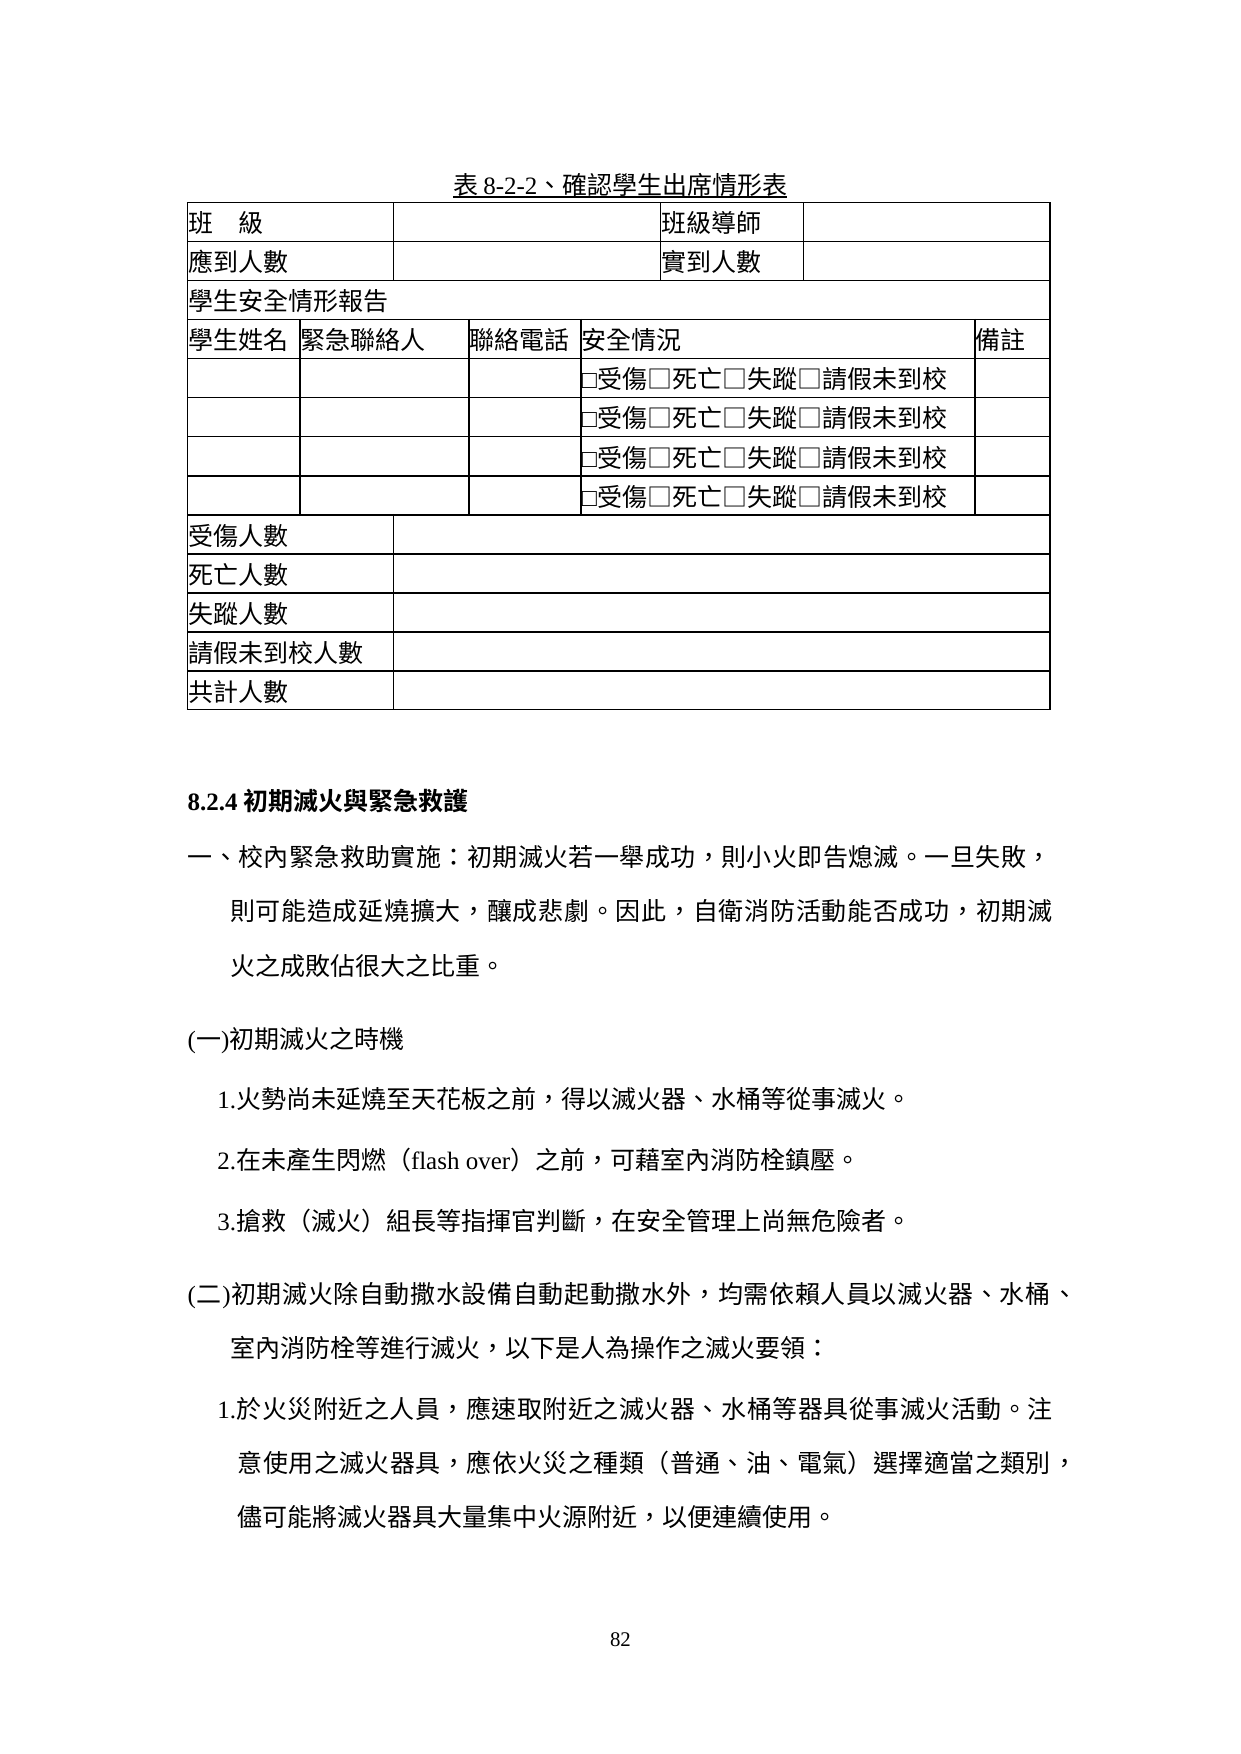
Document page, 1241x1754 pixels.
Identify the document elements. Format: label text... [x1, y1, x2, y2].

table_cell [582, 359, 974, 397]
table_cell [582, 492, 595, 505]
text (一)初期滅火之時機 [187, 1019, 1053, 1055]
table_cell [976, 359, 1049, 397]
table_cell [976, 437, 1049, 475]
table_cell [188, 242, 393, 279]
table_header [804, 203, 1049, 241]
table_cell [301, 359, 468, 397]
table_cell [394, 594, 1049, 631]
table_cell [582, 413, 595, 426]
text 3.搶救（滅火）組長等指揮官判斷，在安全管理上尚無危險者。 [217, 1201, 1053, 1237]
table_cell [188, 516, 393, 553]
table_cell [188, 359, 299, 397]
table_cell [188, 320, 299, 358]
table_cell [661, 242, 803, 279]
text 2.在未產生閃燃（flash over）之前，可藉室內消防栓鎮壓。 [217, 1140, 1053, 1177]
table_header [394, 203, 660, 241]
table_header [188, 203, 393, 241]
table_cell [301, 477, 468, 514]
text 1.於火災附近之人員，應速取附近之滅火器、水桶等器具從事滅火活動。注意使用之滅火器具，應依火災之種類（普通、油、電氣）選擇適當之類別，儘可能將滅火器具大量集中火源附近，以便連續使用。 [217, 1389, 1053, 1534]
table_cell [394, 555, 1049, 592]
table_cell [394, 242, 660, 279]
subtitle 8.2.4 初期滅火與緊急救護 [187, 781, 1053, 818]
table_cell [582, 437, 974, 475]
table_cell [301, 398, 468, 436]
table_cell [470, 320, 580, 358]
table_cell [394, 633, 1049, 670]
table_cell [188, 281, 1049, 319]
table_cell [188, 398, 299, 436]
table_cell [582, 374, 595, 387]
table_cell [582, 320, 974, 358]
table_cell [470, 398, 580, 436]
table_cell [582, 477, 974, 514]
text 1.火勢尚未延燒至天花板之前，得以滅火器、水桶等從事滅火。 [217, 1080, 1053, 1116]
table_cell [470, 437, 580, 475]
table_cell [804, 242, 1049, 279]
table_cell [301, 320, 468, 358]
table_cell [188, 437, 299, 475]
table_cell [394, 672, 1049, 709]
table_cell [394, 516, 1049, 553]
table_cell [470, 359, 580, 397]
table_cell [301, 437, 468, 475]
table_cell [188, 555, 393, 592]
text (二)初期滅火除自動撒水設備自動起動撒水外，均需依賴人員以滅火器、水桶、室內消防栓等進行滅火，以下是人為操作之滅火要領： [187, 1274, 1053, 1365]
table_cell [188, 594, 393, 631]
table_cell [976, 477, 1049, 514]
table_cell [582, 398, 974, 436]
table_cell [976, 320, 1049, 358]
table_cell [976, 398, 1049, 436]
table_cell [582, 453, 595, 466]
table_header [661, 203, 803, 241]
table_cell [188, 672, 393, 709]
text 表8-2-2、確認學生出席情形表 [187, 164, 1053, 202]
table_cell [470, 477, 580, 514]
text 一、校內緊急救助實施：初期滅火若一舉成功，則小火即告熄滅。一旦失敗，則可能造成延燒擴大，釀成悲劇。因此，自衛消防活動能否成功，初期滅火之成敗佔很大之比重。 [187, 837, 1053, 982]
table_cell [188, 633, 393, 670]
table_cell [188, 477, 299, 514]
